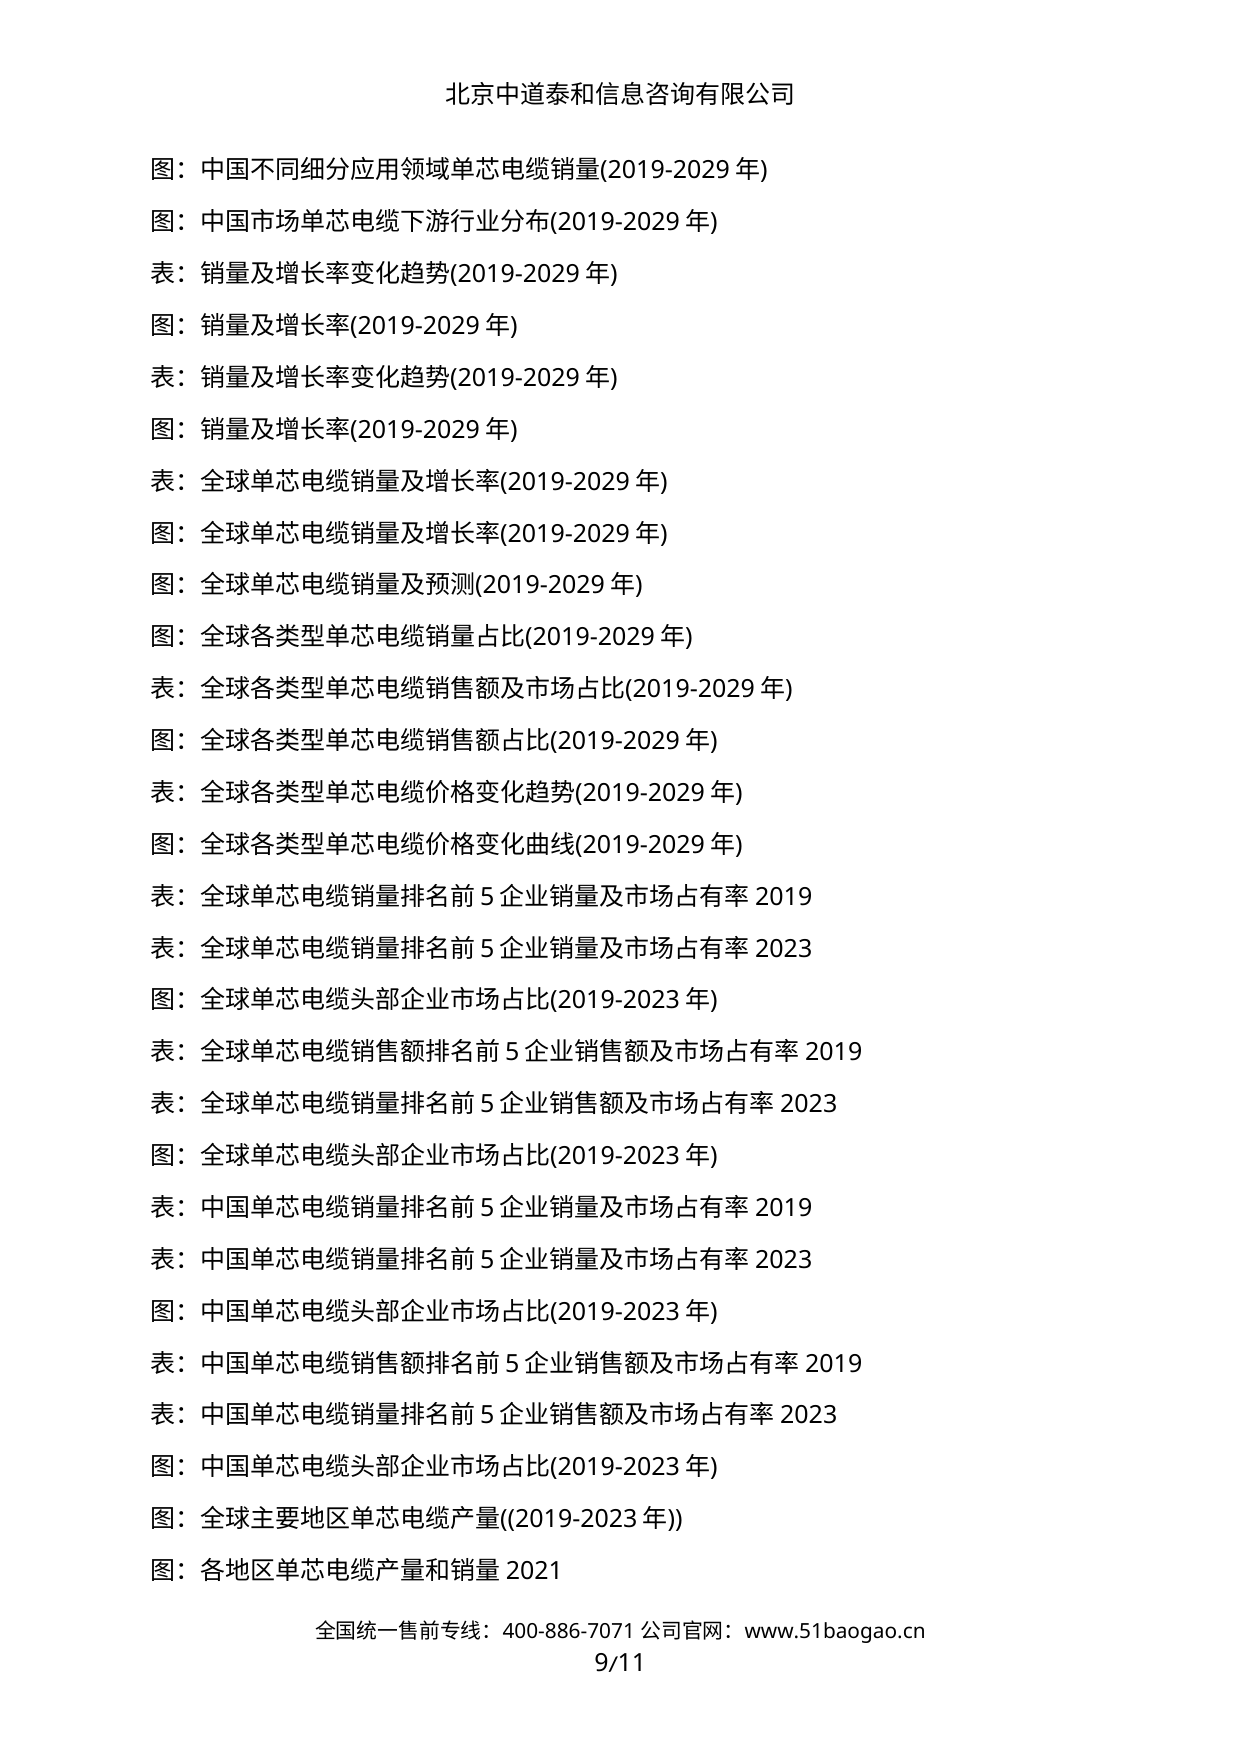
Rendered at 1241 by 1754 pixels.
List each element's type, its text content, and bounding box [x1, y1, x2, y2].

text 图：中国单芯电缆头部企业市场占比(2019-2023年) [150, 1447, 1090, 1483]
text 图：中国市场单芯电缆下游行业分布(2019-2029年) [150, 202, 1090, 238]
text 表：全球单芯电缆销量排名前5企业销量及市场占有率 2019 [150, 876, 1090, 912]
text 表：全球单芯电缆销量排名前5企业销量及市场占有率 2023 [150, 928, 1090, 964]
text 表：中国单芯电缆销量排名前5企业销量及市场占有率 2023 [150, 1239, 1090, 1276]
text 表：中国单芯电缆销量排名前5企业销量及市场占有率 2019 [150, 1187, 1090, 1224]
text 表：全球单芯电缆销售额排名前5企业销售额及市场占有率 2019 [150, 1032, 1090, 1068]
text 图：全球各类型单芯电缆价格变化曲线(2019-2029年) [150, 824, 1090, 861]
text 表：销量及增长率变化趋势(2019-2029年) [150, 254, 1090, 290]
text 表：销量及增长率变化趋势(2019-2029年) [150, 357, 1090, 394]
text 图：销量及增长率(2019-2029年) [150, 409, 1090, 446]
text 表：中国单芯电缆销量排名前5企业销售额及市场占有率 2023 [150, 1395, 1090, 1431]
text 表：全球单芯电缆销量排名前5企业销售额及市场占有率 2023 [150, 1084, 1090, 1120]
text 图：全球各类型单芯电缆销售额占比(2019-2029年) [150, 721, 1090, 757]
text 图：全球主要地区单芯电缆产量((2019-2023年)) [150, 1499, 1090, 1535]
text 表：全球各类型单芯电缆价格变化趋势(2019-2029年) [150, 772, 1090, 809]
text 图：中国不同细分应用领域单芯电缆销量(2019-2029年) [150, 150, 1090, 186]
text 图：销量及增长率(2019-2029年) [150, 306, 1090, 342]
text 图：全球单芯电缆头部企业市场占比(2019-2023年) [150, 1136, 1090, 1172]
text 图：全球单芯电缆头部企业市场占比(2019-2023年) [150, 980, 1090, 1016]
text 图：中国单芯电缆头部企业市场占比(2019-2023年) [150, 1291, 1090, 1327]
text 表：中国单芯电缆销售额排名前5企业销售额及市场占有率 2019 [150, 1343, 1090, 1379]
text 表：全球单芯电缆销量及增长率(2019-2029年) [150, 461, 1090, 497]
text 图：全球单芯电缆销量及增长率(2019-2029年) [150, 513, 1090, 549]
text 图：各地区单芯电缆产量和销量 2021 [150, 1551, 1090, 1587]
text 图：全球单芯电缆销量及预测(2019-2029年) [150, 565, 1090, 601]
text 表：全球各类型单芯电缆销售额及市场占比(2019-2029年) [150, 669, 1090, 705]
text 图：全球各类型单芯电缆销量占比(2019-2029年) [150, 617, 1090, 653]
